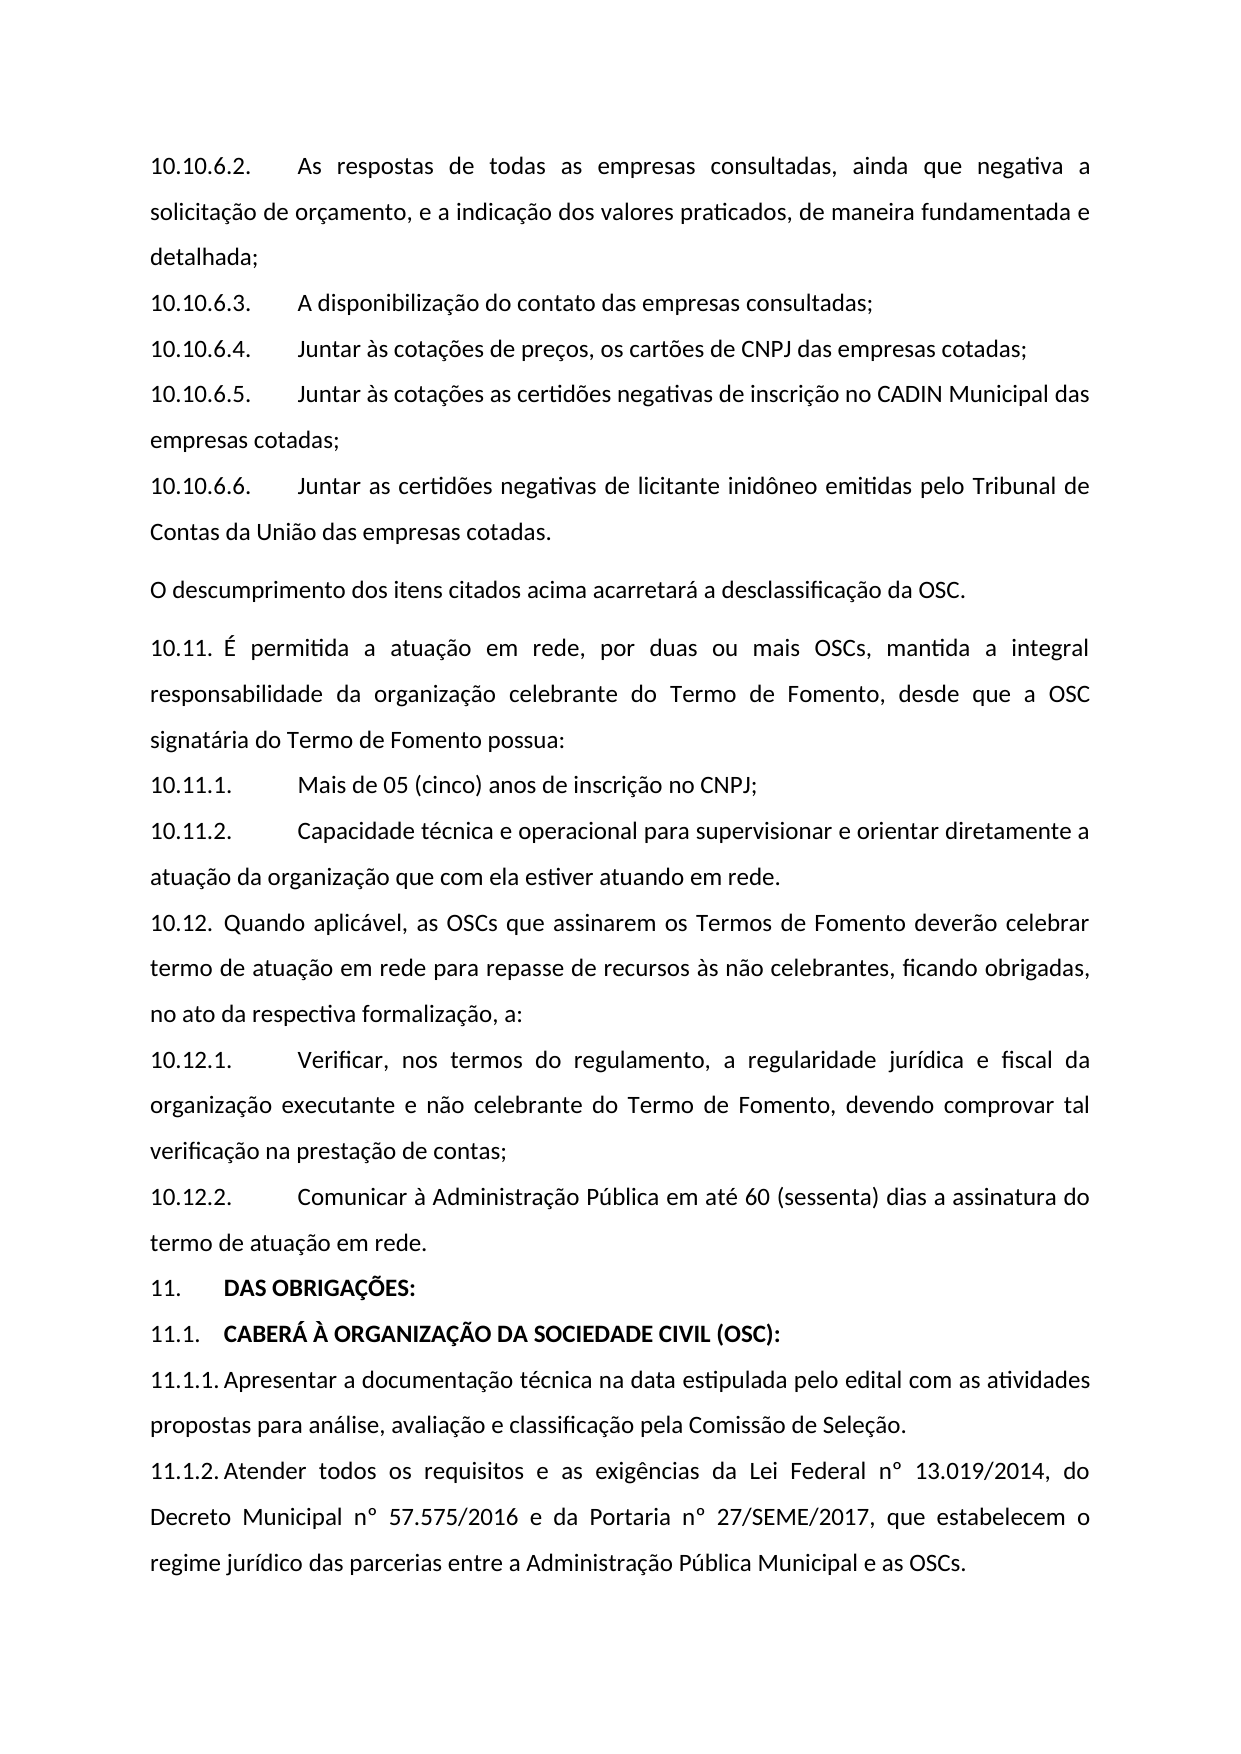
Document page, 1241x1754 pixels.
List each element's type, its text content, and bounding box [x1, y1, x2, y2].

list Juntar às cotações as certidões negativas de inscrição no CADIN Municipal das empresas cotadas; [150, 379, 1090, 455]
list Mais de 05 (cinco) anos de inscrição no CNPJ; [150, 769, 1090, 800]
list Quando aplicável, as OSCs que assinarem os Termos de Fomento deverão celebrar termo de atuação em rede para repasse de recursos às não celebrantes, ficando obrigadas, no ato da respectiva formalização, a: [150, 907, 1090, 1029]
list As respostas de todas as empresas consultadas, ainda que negativa a solicitação de orçamento, e a indicação dos valores praticados, de maneira fundamentada e detalhada; [150, 150, 1090, 272]
list É permitida a atuação em rede, por duas ou mais OSCs, mantida a integral responsabilidade da organização celebrante do Termo de Fomento, desde que a OSC signatária do Termo de Fomento possua: [150, 632, 1090, 754]
text O descumprimento dos itens citados acima acarretará a desclassificação da OSC. [150, 574, 1090, 604]
list Juntar às cotações de preços, os cartões de CNPJ das empresas cotadas; [150, 333, 1090, 363]
list Comunicar à Administração Pública em até 60 (sessenta) dias a assinatura do termo de atuação em rede. [150, 1181, 1090, 1257]
list DAS OBRIGAÇÕES: [150, 1272, 1090, 1303]
list Capacidade técnica e operacional para supervisionar e orientar diretamente a atuação da organização que com ela estiver atuando em rede. [150, 815, 1090, 891]
list Apresentar a documentação técnica na data estipulada pelo edital com as atividades propostas para análise, avaliação e classificação pela Comissão de Seleção. [150, 1364, 1090, 1440]
list Verificar, nos termos do regulamento, a regularidade jurídica e fiscal da organização executante e não celebrante do Termo de Fomento, devendo comprovar tal verificação na prestação de contas; [150, 1044, 1090, 1166]
list CABERÁ À ORGANIZAÇÃO DA SOCIEDADE CIVIL (OSC): [150, 1318, 1090, 1349]
list Atender todos os requisitos e as exigências da Lei Federal nº 13.019/2014, do Decreto Municipal nº 57.575/2016 e da Portaria nº 27/SEME/2017, que estabelecem o regime jurídico das parcerias entre a Administração Pública Municipal e as OSCs. [150, 1455, 1090, 1577]
list Juntar as certidões negativas de licitante inidôneo emitidas pelo Tribunal de Contas da União das empresas cotadas. [150, 470, 1090, 546]
list A disponibilização do contato das empresas consultadas; [150, 287, 1090, 318]
